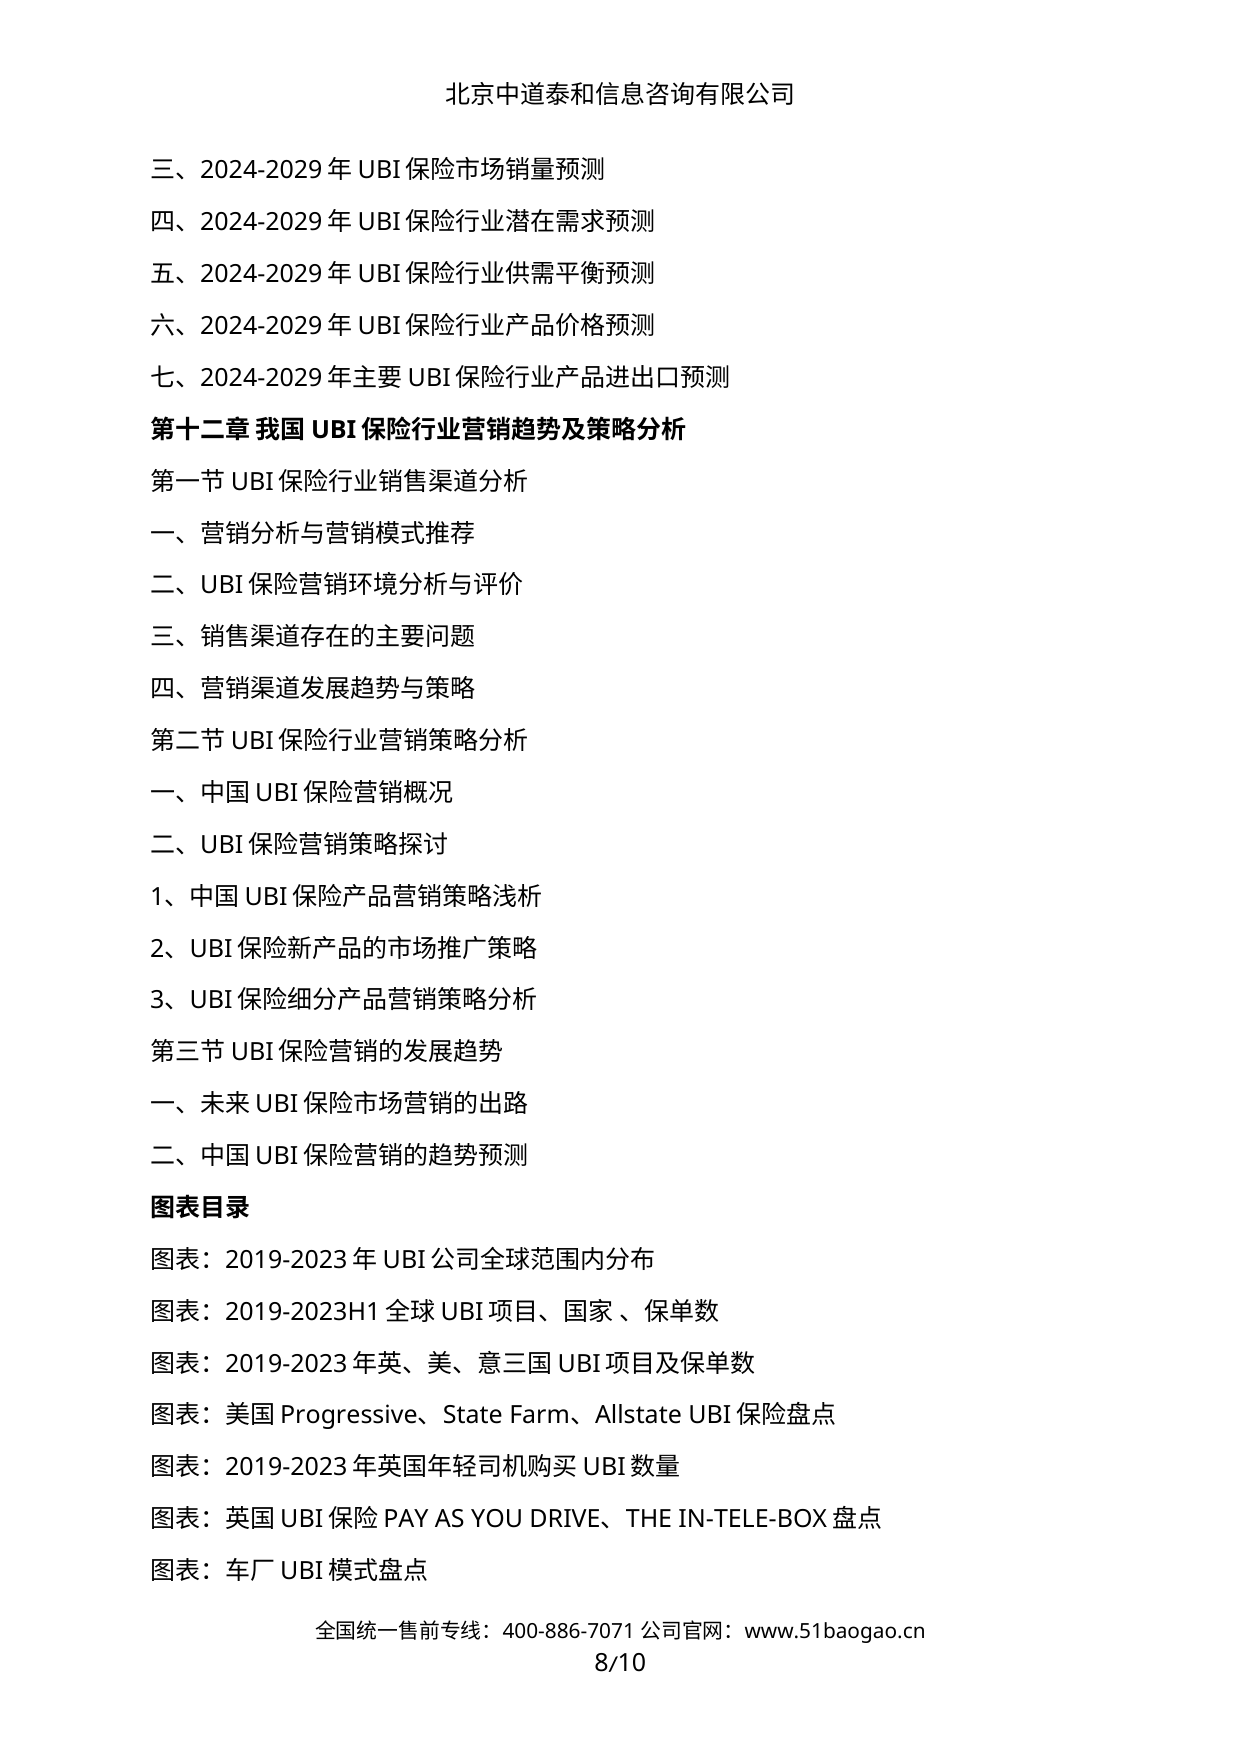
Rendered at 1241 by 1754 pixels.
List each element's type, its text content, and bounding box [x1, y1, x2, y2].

text 图表目录 [150, 1187, 1090, 1224]
text 三、2024-2029年UBI保险市场销量预测 [150, 150, 1090, 186]
text 六、2024-2029年UBI保险行业产品价格预测 [150, 306, 1090, 342]
text 图表：2019-2023年UBI公司全球范围内分布 [150, 1239, 1090, 1276]
text 3、UBI保险细分产品营销策略分析 [150, 980, 1090, 1016]
text 图表：车厂UBI模式盘点 [150, 1551, 1090, 1587]
text 二、UBI保险营销环境分析与评价 [150, 565, 1090, 601]
text 第一节 UBI保险行业销售渠道分析 [150, 461, 1090, 497]
text 第二节 UBI保险行业营销策略分析 [150, 721, 1090, 757]
text 二、UBI保险营销策略探讨 [150, 824, 1090, 861]
text 图表：英国UBI保险PAY AS YOU DRIVE、THE IN-TELE-BOX盘点 [150, 1499, 1090, 1535]
text 2、UBI保险新产品的市场推广策略 [150, 928, 1090, 964]
text 图表：美国Progressive、State Farm、Allstate UBI保险盘点 [150, 1395, 1090, 1431]
text 第十二章 我国UBI保险行业营销趋势及策略分析 [150, 409, 1090, 446]
text 七、2024-2029年主要UBI保险行业产品进出口预测 [150, 357, 1090, 394]
text 四、营销渠道发展趋势与策略 [150, 669, 1090, 705]
text 一、未来UBI保险市场营销的出路 [150, 1084, 1090, 1120]
text 一、营销分析与营销模式推荐 [150, 513, 1090, 549]
text 五、2024-2029年UBI保险行业供需平衡预测 [150, 254, 1090, 290]
text 四、2024-2029年UBI保险行业潜在需求预测 [150, 202, 1090, 238]
text 图表：2019-2023H1全球UBI项目、国家 、保单数 [150, 1291, 1090, 1327]
text 图表：2019-2023年英、美、意三国UBI项目及保单数 [150, 1343, 1090, 1379]
text 图表：2019-2023年英国年轻司机购买UBI数量 [150, 1447, 1090, 1483]
text 一、中国UBI保险营销概况 [150, 772, 1090, 809]
text 二、中国UBI保险营销的趋势预测 [150, 1136, 1090, 1172]
text 1、中国UBI保险产品营销策略浅析 [150, 876, 1090, 912]
text 三、销售渠道存在的主要问题 [150, 617, 1090, 653]
text 第三节 UBI保险营销的发展趋势 [150, 1032, 1090, 1068]
